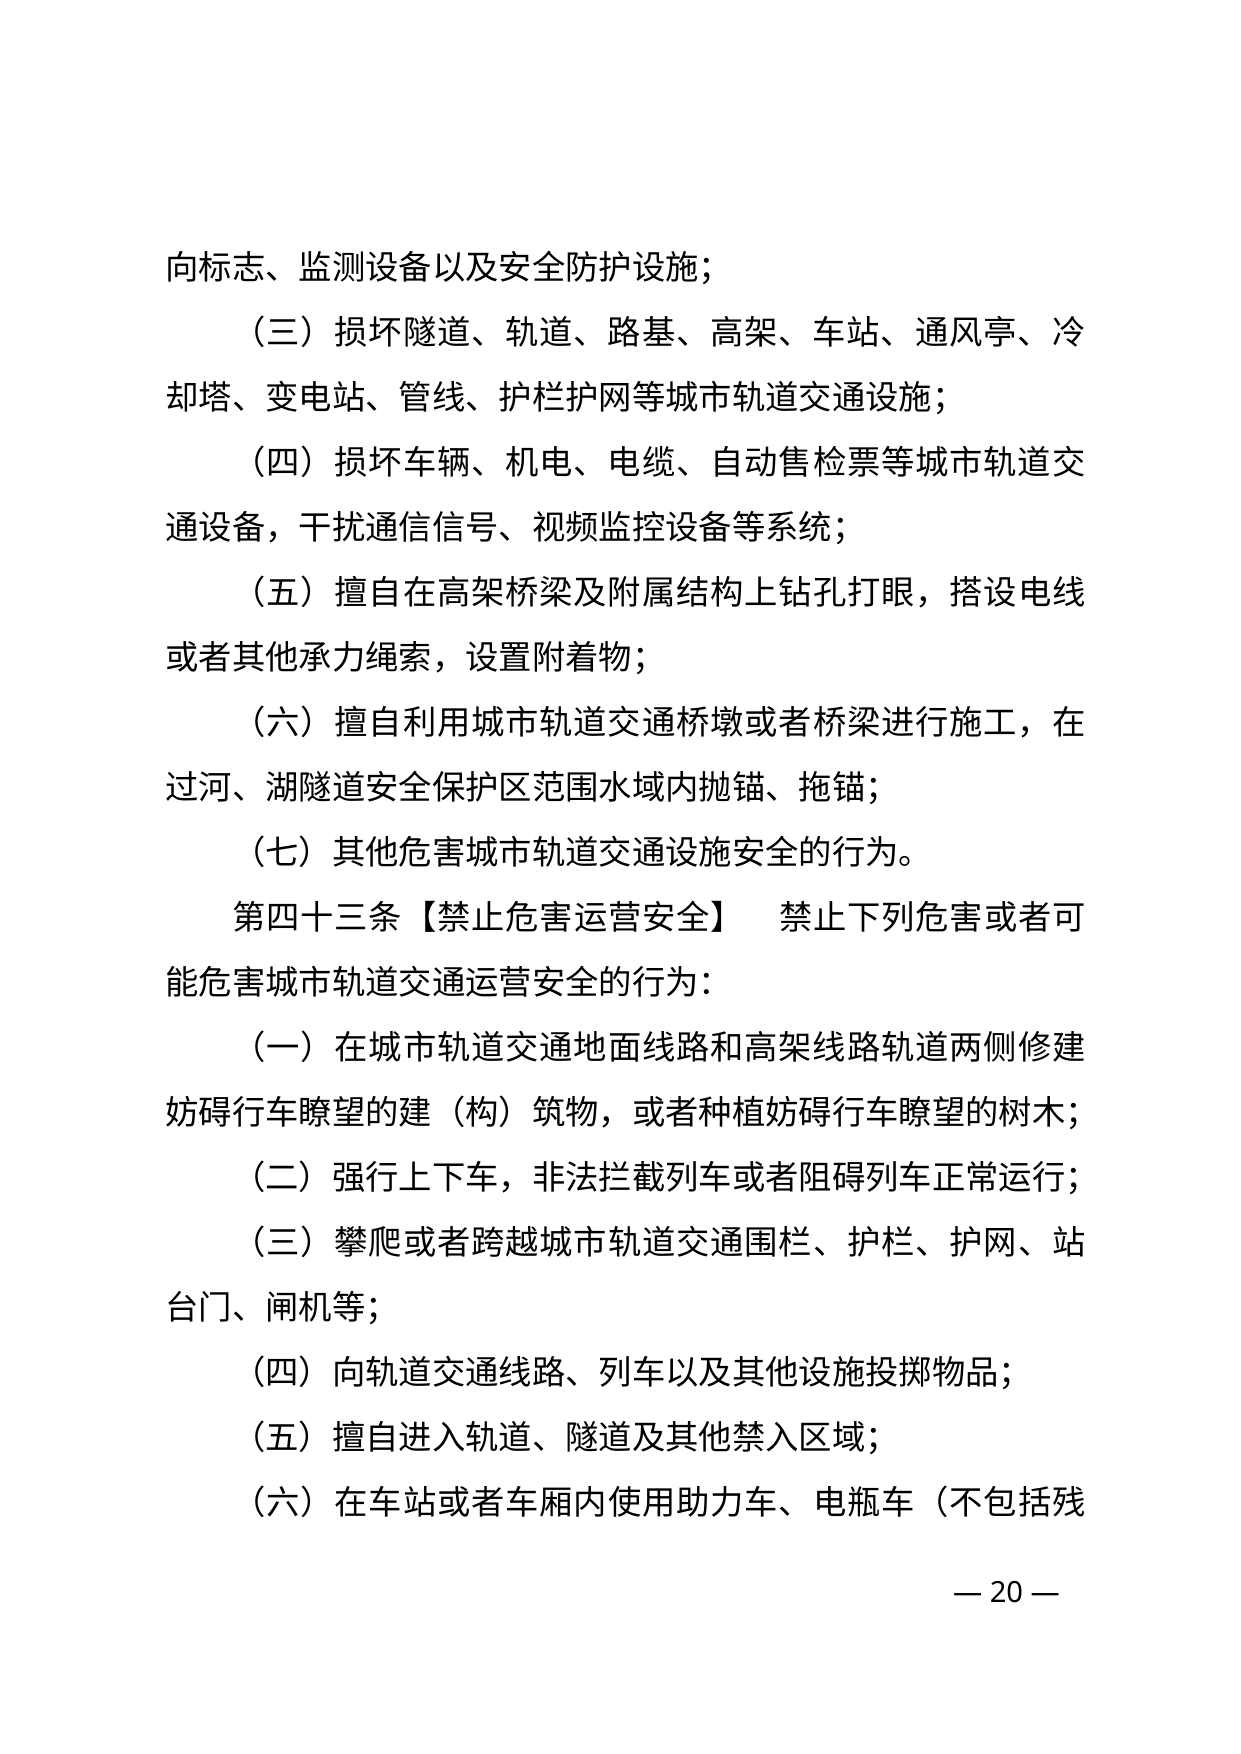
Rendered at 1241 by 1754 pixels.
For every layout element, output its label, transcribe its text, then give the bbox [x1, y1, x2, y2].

text （七）其他危害城市轨道交通设施安全的行为。 [165, 818, 1087, 883]
text （五）擅自进入轨道、隧道及其他禁入区域； [165, 1403, 1087, 1468]
text （三）攀爬或者跨越城市轨道交通围栏、护栏、护网、站台门、闸机等； [165, 1208, 1087, 1338]
text （六）擅自利用城市轨道交通桥墩或者桥梁进行施工，在过河、湖隧道安全保护区范围水域内抛锚、拖锚； [165, 688, 1087, 818]
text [165, 1468, 1087, 1533]
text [165, 233, 1087, 298]
text （二）强行上下车，非法拦截列车或者阻碍列车正常运行； [165, 1143, 1087, 1208]
text 第四十三条【禁止危害运营安全】 禁止下列危害或者可能危害城市轨道交通运营安全的行为： [165, 883, 1087, 1013]
text （四）损坏车辆、机电、电缆、自动售检票等城市轨道交通设备，干扰通信信号、视频监控设备等系统； [165, 428, 1087, 558]
text （四）向轨道交通线路、列车以及其他设施投掷物品； [165, 1338, 1087, 1403]
text （一）在城市轨道交通地面线路和高架线路轨道两侧修建妨碍行车瞭望的建（构）筑物，或者种植妨碍行车瞭望的树木； [165, 1013, 1087, 1143]
text （三）损坏隧道、轨道、路基、高架、车站、通风亭、冷却塔、变电站、管线、护栏护网等城市轨道交通设施； [165, 298, 1087, 428]
text （五）擅自在高架桥梁及附属结构上钻孔打眼，搭设电线或者其他承力绳索，设置附着物； [165, 558, 1087, 688]
